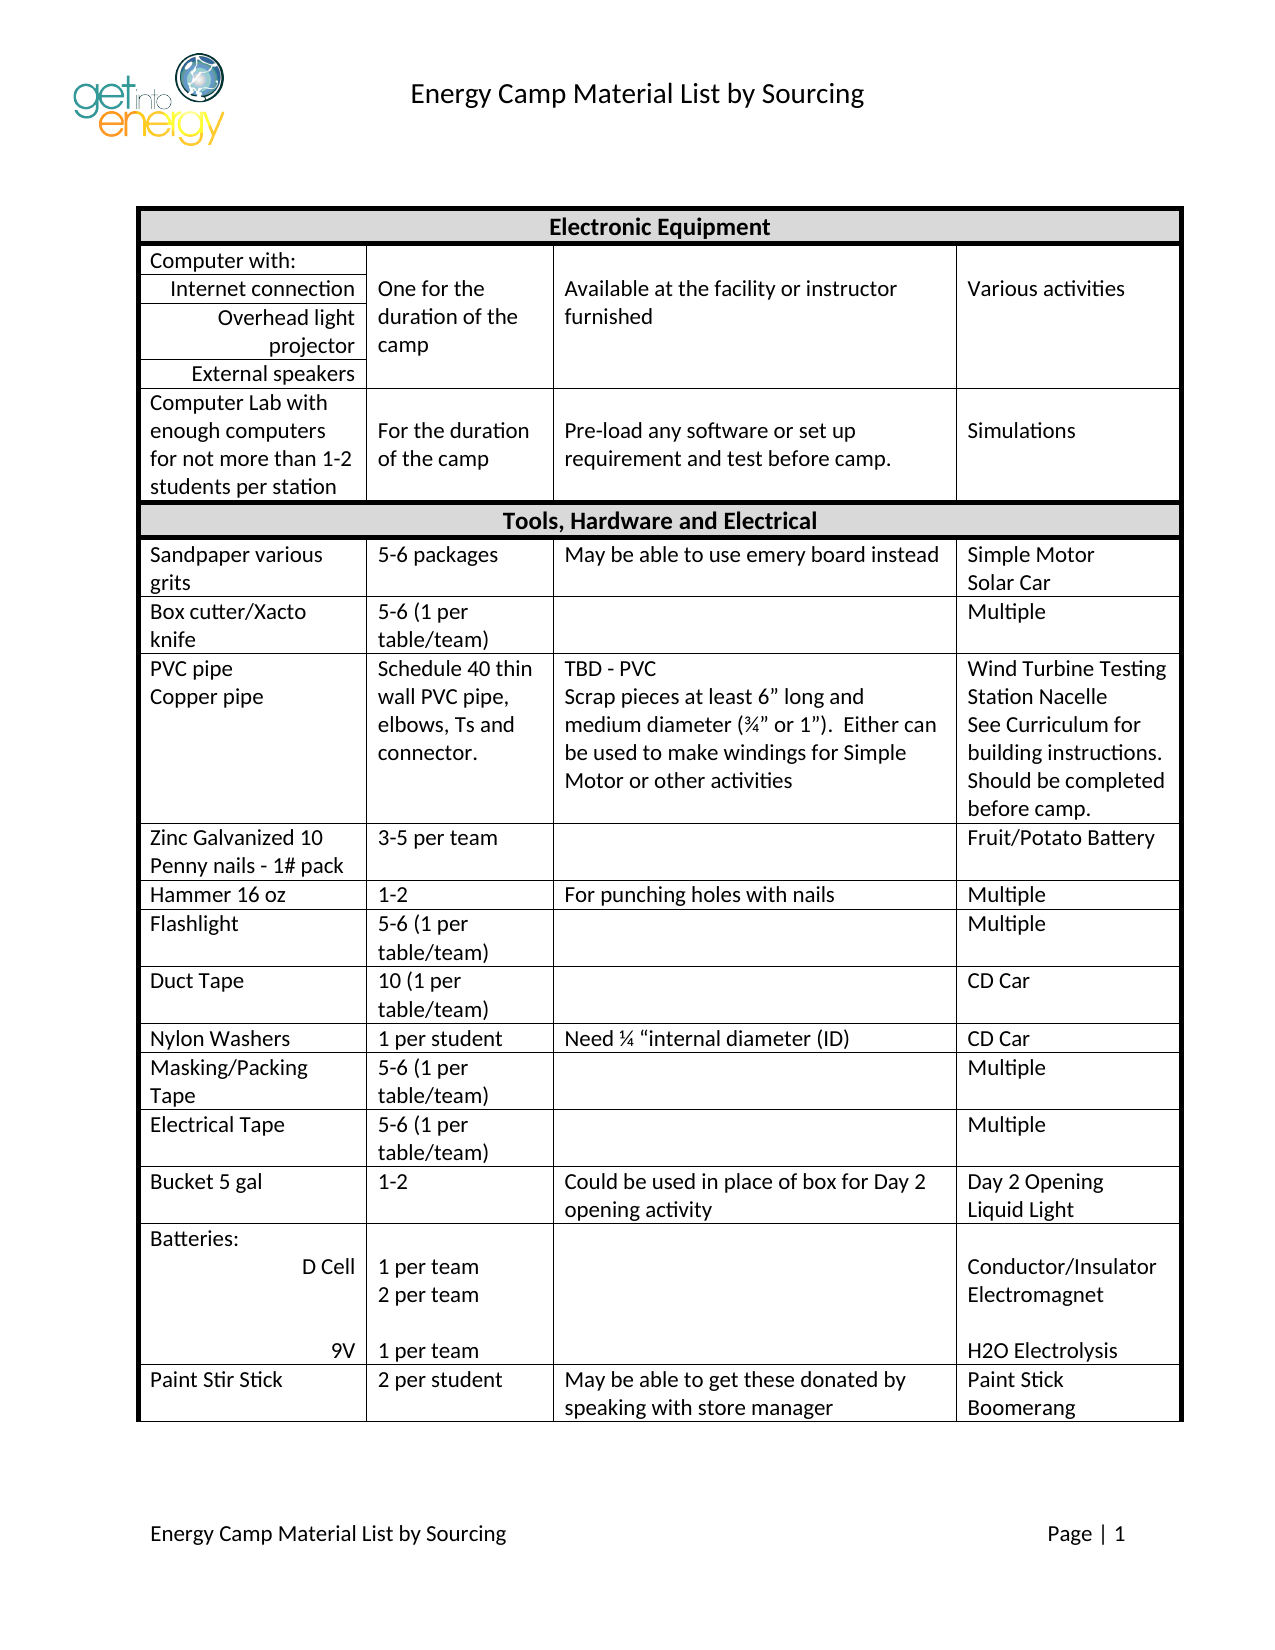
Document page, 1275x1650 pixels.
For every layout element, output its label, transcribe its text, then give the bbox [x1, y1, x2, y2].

table_cell [554, 824, 956, 879]
table_cell Internet connection [141, 275, 366, 302]
table_cell 5-6 (1 per table/team) [367, 910, 553, 966]
table_cell PVC pipe Copper pipe [141, 654, 366, 822]
table_cell Overhead light projector [141, 304, 366, 359]
table_cell May be able to get these donated by speaking with store manager [554, 1365, 956, 1421]
table_cell Pre-load any software or set up requirement and test before camp. [554, 389, 956, 500]
table_cell 3-5 per team [367, 824, 553, 879]
table_cell Wind Turbine Testing Station Nacelle See Curriculum for building instructions. Should be completed before camp. [957, 654, 1179, 822]
table_cell Computer Lab with enough computers for not more than 1-2 students per station [141, 389, 366, 500]
table_cell CD Car [957, 967, 1179, 1023]
table_cell Zinc Galvanized 10 Penny nails - 1# pack [141, 824, 366, 879]
table_cell Paint Stick Boomerang [957, 1365, 1179, 1421]
picture [73, 53, 225, 146]
table_cell Simple Motor Solar Car [957, 540, 1179, 596]
table_cell Simulations [957, 389, 1179, 500]
table_cell Masking/Packing Tape [141, 1053, 366, 1109]
table_cell [554, 910, 956, 966]
table_cell 10 (1 per table/team) [367, 967, 553, 1023]
table_cell 2 per student [367, 1365, 553, 1421]
table_cell Multiple [957, 910, 1179, 966]
table_cell Box cutter/Xacto knife [141, 597, 366, 653]
table_cell 5-6 packages [367, 540, 553, 596]
table_cell For punching holes with nails [554, 881, 956, 908]
table_cell Need ¼ “internal diameter (ID) [554, 1024, 956, 1052]
table_cell Multiple [957, 1110, 1179, 1166]
table_cell Nylon Washers [141, 1024, 366, 1052]
table_cell Paint Stir Stick [141, 1365, 366, 1421]
table_cell Batteries: D Cell 9V [141, 1224, 366, 1364]
table_cell Tools, Hardware and Electrical [141, 505, 1179, 535]
table_cell [554, 597, 956, 653]
table_cell 1-2 [367, 1167, 553, 1223]
table_cell [554, 1110, 956, 1166]
table_cell Conductor/Insulator Electromagnet H2O Electrolysis [957, 1224, 1179, 1364]
table_cell Bucket 5 gal [141, 1167, 366, 1223]
table_cell Hammer 16 oz [141, 881, 366, 908]
table_header Electronic Equipment [141, 211, 1179, 241]
table_cell Fruit/Potato Battery [957, 824, 1179, 879]
table_cell 1 per team 2 per team 1 per team [367, 1224, 553, 1364]
table_cell Multiple [957, 1053, 1179, 1109]
table_cell [554, 1224, 956, 1364]
table_cell CD Car [957, 1024, 1179, 1052]
table_cell Multiple [957, 597, 1179, 653]
table_cell TBD - PVC Scrap pieces at least 6” long and medium diameter (¾” or 1”). Either can be used to make windings for Simple Motor or other activities [554, 654, 956, 822]
table_cell Available at the facility or instructor furnished [554, 246, 956, 388]
table_cell 5-6 (1 per table/team) [367, 1053, 553, 1109]
table_cell Could be used in place of box for Day 2 opening activity [554, 1167, 956, 1223]
table_cell 1 per student [367, 1024, 553, 1052]
table_cell Flashlight [141, 910, 366, 966]
table_cell 1-2 [367, 881, 553, 908]
table_cell For the duration of the camp [367, 389, 553, 500]
table_cell External speakers [141, 360, 366, 388]
table_cell Sandpaper various grits [141, 540, 366, 596]
table_cell [554, 967, 956, 1023]
table_cell Electrical Tape [141, 1110, 366, 1166]
table_cell Various activities [957, 246, 1179, 388]
table_cell 5-6 (1 per table/team) [367, 597, 553, 653]
table_cell Computer with: [141, 246, 366, 274]
table_cell [554, 1053, 956, 1109]
table_cell One for the duration of the camp [367, 246, 553, 388]
table_cell May be able to use emery board instead [554, 540, 956, 596]
table_cell Day 2 Opening Liquid Light [957, 1167, 1179, 1223]
table_cell 5-6 (1 per table/team) [367, 1110, 553, 1166]
table_cell Schedule 40 thin wall PVC pipe, elbows, Ts and connector. [367, 654, 553, 822]
table_cell Multiple [957, 881, 1179, 908]
table_cell Duct Tape [141, 967, 366, 1023]
